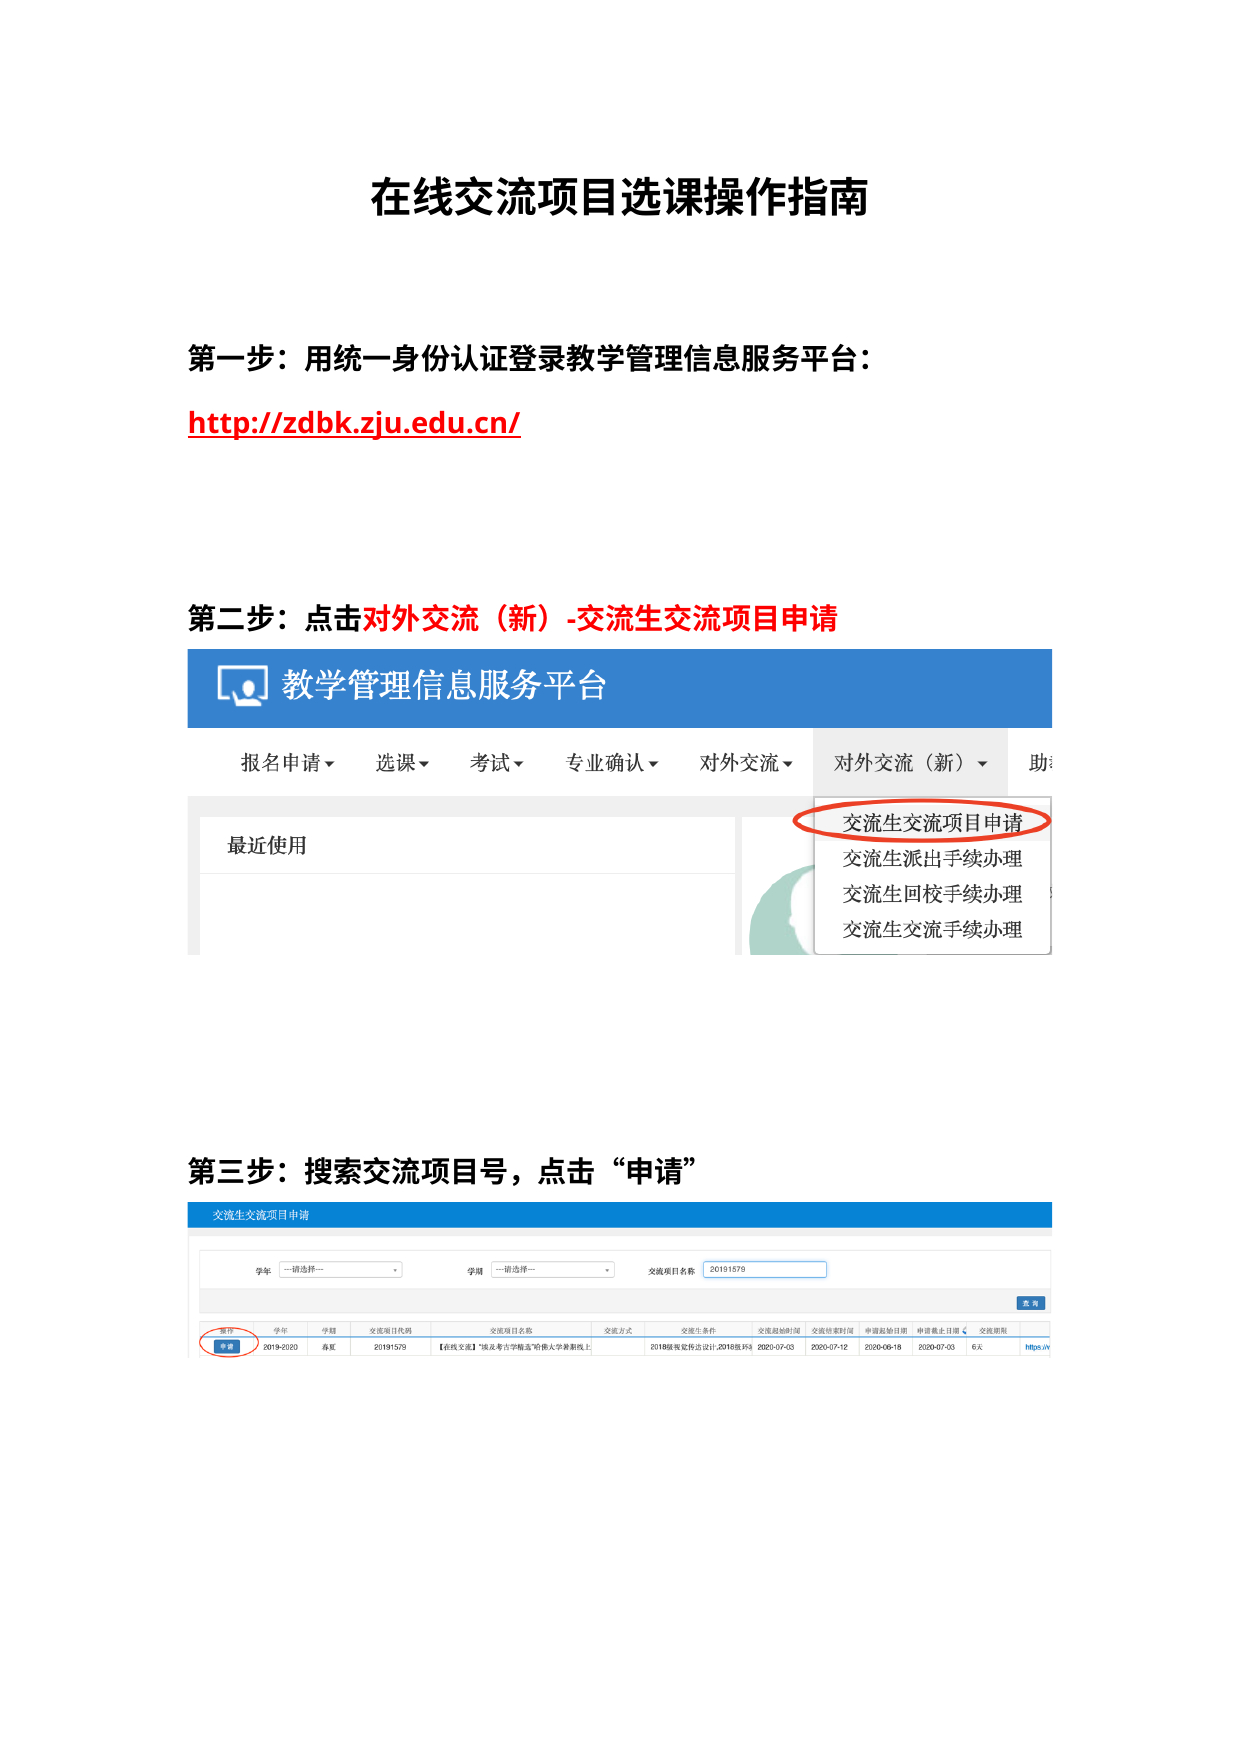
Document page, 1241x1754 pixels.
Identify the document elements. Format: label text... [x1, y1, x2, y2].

text 在线交流项目选课操作指南 [187, 162, 1053, 227]
text 第二步：点击对外交流（新）-交流生交流项目申请 [187, 584, 1053, 649]
picture [187, 1202, 1053, 1358]
text 第三步：搜索交流项目号，点击“申请” [187, 1137, 1053, 1202]
picture [187, 649, 1053, 955]
text http://zdbk.zju.edu.cn/ [187, 389, 1053, 454]
text 第一步：用统一身份认证登录教学管理信息服务平台： [187, 324, 1053, 389]
